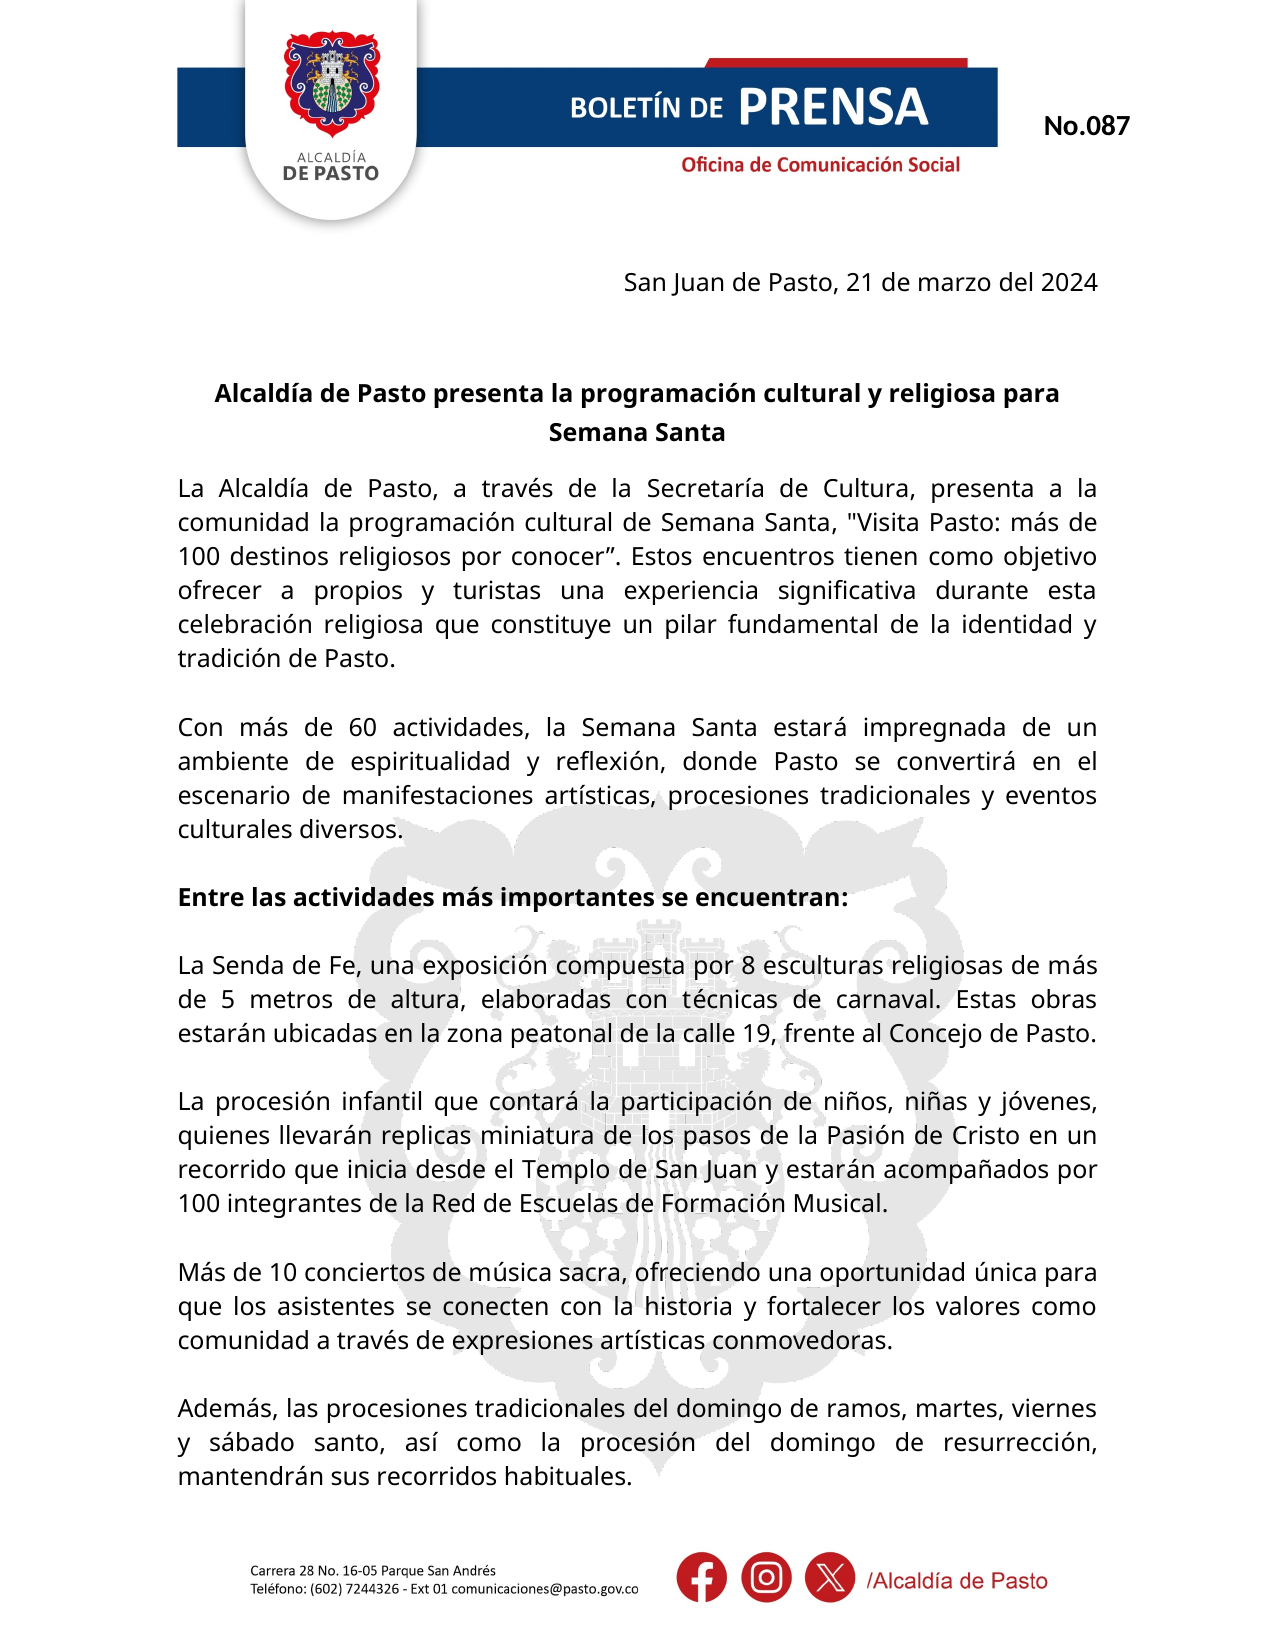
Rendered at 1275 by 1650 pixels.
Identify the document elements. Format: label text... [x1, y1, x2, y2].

text Entre las actividades más importantes se encuentran: [177, 879, 1098, 914]
picture [102, 389, 1173, 1650]
text Más de 10 conciertos de música sacra, ofreciendo una oportunidad única para que los asistentes se conecten con la historia y fortalecer los valores como comunidad a través de expresiones artísticas conmovedoras. [177, 1254, 1098, 1356]
text La procesión infantil que contará la participación de niños, niñas y jóvenes, quienes llevarán replicas miniatura de los pasos de la Pasión de Cristo en un recorrido que inicia desde el Templo de San Juan y estarán acompañados por 100 integrantes de la Red de Escuelas de Formación Musical. [177, 1084, 1098, 1220]
text San Juan de Pasto, 21 de marzo del 2024 [177, 264, 1098, 298]
text La Alcaldía de Pasto, a través de la Secretaría de Cultura, presenta a la comunidad la programación cultural de Semana Santa, "Visita Pasto: más de 100 destinos religiosos por conocer”. Estos encuentros tienen como objetivo ofrecer a propios y turistas una experiencia significativa durante esta celebración religiosa que constituye un pilar fundamental de la identidad y tradición de Pasto. [177, 471, 1098, 675]
text Alcaldía de Pasto presenta la programación cultural y religiosa para Semana Santa [177, 376, 1098, 449]
text Además, las procesiones tradicionales del domingo de ramos, martes, viernes y sábado santo, así como la procesión del domingo de resurrección, mantendrán sus recorridos habituales. [177, 1391, 1098, 1493]
text La Senda de Fe, una exposición compuesta por 8 esculturas religiosas de más de 5 metros de altura, elaboradas con técnicas de carnaval. Estas obras estarán ubicadas en la zona peatonal de la calle 19, frente al Concejo de Pasto. [177, 948, 1098, 1050]
picture [177, 0, 1098, 237]
text Con más de 60 actividades, la Semana Santa estará impregnada de un ambiente de espiritualidad y reflexión, donde Pasto se convertirá en el escenario de manifestaciones artísticas, procesiones tradicionales y eventos culturales diversos. [177, 709, 1098, 846]
